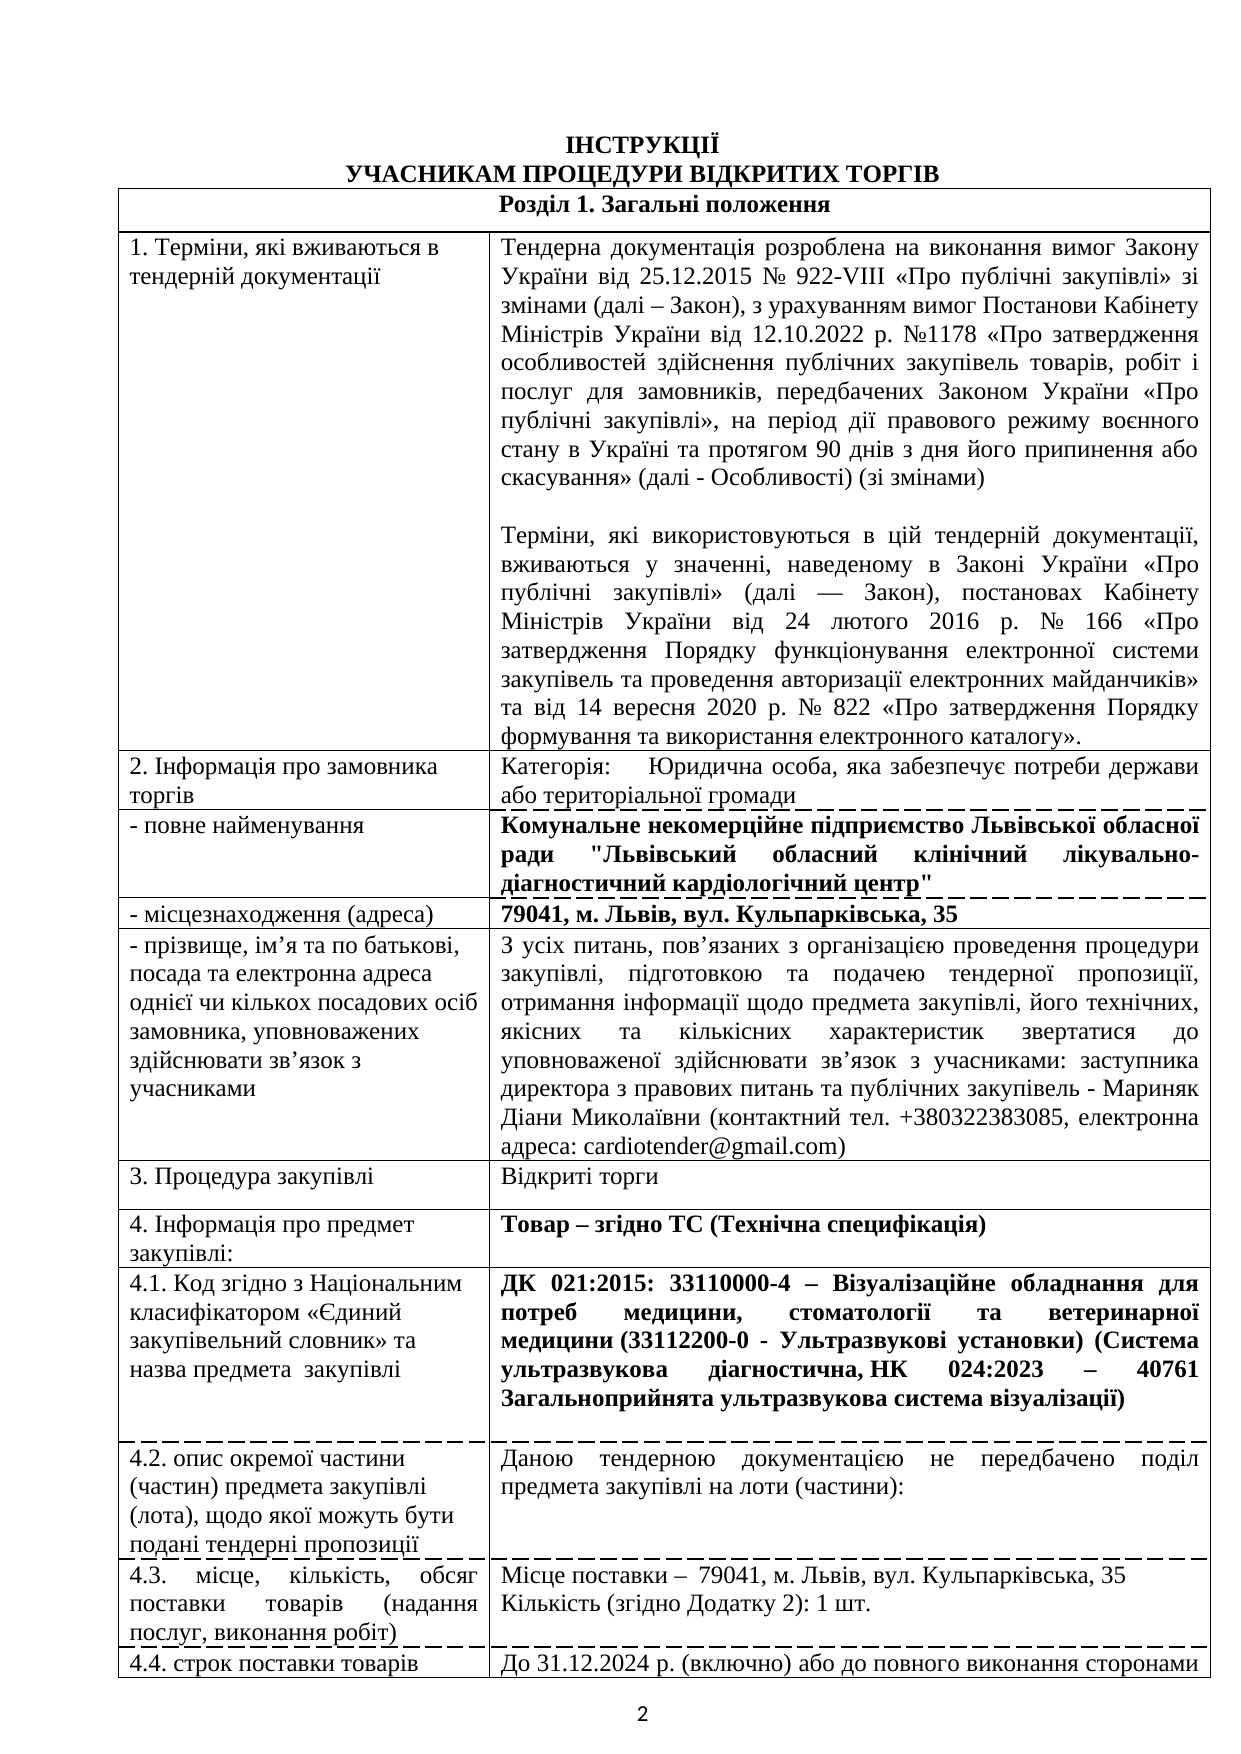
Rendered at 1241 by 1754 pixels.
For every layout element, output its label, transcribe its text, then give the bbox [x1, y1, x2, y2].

table_cell Місце поставки – 79041, м. Львів, вул. Кульпарківська, 35 Кількість (згідно Додатку 2): 1 шт. [490, 1558, 1210, 1646]
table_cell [490, 1646, 1210, 1677]
table_cell Тендерна документація розроблена на виконання вимог Закону України від 25.12.2015 № 922-VIII «Про публічні закупівлі» зі змінами (далі – Закон), з урахуванням вимог Постанови Кабінету Міністрів України від 12.10.2022 р. №1178 «Про затвердження особливостей здійснення публічних закупівель товарів, робіт і послуг для замовників, передбачених Законом України «Про публічні закупівлі», на період дії правового режиму воєнного стану в Україні та протягом 90 днів з дня його припинення або скасування» (далі - Особливості) (зі змінами) Терміни, які використовуються в цій тендерній документації, вживаються у значенні, наведеному в Законі України «Про публічні закупівлі» (далі — Закон), постановах Кабінету Міністрів України від 24 лютого 2016 р. № 166 «Про затвердження Порядку функціонування електронної системи закупівель та проведення авторизації електронних майданчиків» та від 14 вересня 2020 р. № 822 «Про затвердження Порядку формування та використання електронного каталогу». [490, 233, 1210, 750]
table_cell З усіх питань, пов’язаних з організацією проведення процедури закупівлі, підготовкою та подачею тендерної пропозиції, отримання інформації щодо предмета закупівлі, його технічних, якісних та кількісних характеристик звертатися до уповноваженої здійснювати зв’язок з учасниками: заступника директора з правових питань та публічних закупівель - Мариняк Діани Миколаївни (контактний тел. +380322383085, електронна адреса: cardiotender@gmail.com) [490, 929, 1210, 1160]
table_cell 4.2. опис окремої частини (частин) предмета закупівлі (лота), щодо якої можуть бути подані тендерні пропозиції [119, 1441, 489, 1558]
table_cell Даною тендерною документацією не передбачено поділ предмета закупівлі на лоти (частини): [490, 1441, 1210, 1558]
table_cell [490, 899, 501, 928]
table_cell 3. Процедура закупівлі [119, 1161, 489, 1208]
table_cell 2. Інформація про замовника торгів [119, 751, 489, 808]
table_cell - повне найменування [119, 810, 489, 897]
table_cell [119, 1646, 489, 1677]
table_cell - місцезнаходження (адреса) [119, 898, 489, 928]
text ІНСТРУКЦІЇ [118, 131, 1167, 159]
table_cell 4.3. місце, кількість, обсяг поставки товарів (надання послуг, виконання робіт) [119, 1558, 489, 1646]
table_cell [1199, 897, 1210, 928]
table_cell Категорія: Юридична особа, яка забезпечує потреби держави або територіальної громади [490, 751, 1210, 808]
table_cell ДК 021:2015: 33110000-4 – Візуалізаційне обладнання для потреб медицини, стоматології та ветеринарної медицини (33112200-0 - Ультразвукові установки) (Система ультразвукова діагностична, НК 024:2023 – 40761 Загальноприйнята ультразвукова система візуалізації) [490, 1268, 1210, 1441]
table_header Розділ 1. Загальні положення [119, 189, 1210, 231]
table_cell Товар – згідно ТС (Технічна специфікація) [490, 1210, 1210, 1267]
table_cell - прізвище, ім’я та по батькові, посада та електронна адреса однієї чи кількох посадових осіб замовника, уповноважених здійснювати зв’язок з учасниками [119, 929, 489, 1160]
table_cell 4. Інформація про предмет закупівлі: [119, 1210, 489, 1267]
table_cell 4.1. Код згідно з Національним класифікатором «Єдиний закупівельний словник» та назва предмета закупівлі [119, 1268, 489, 1441]
table_cell Комунальне некомерційне підприємство Львівської обласної ради "Львівський обласний клінічний лікувально-діагностичний кардіологічний центр" [490, 809, 1210, 897]
table_cell Відкриті торги [490, 1161, 1210, 1208]
text УЧАСНИКАМ ПРОЦЕДУРИ ВІДКРИТИХ ТОРГІВ [118, 159, 1167, 188]
table_cell 1. Терміни, які вживаються в тендерній документації [119, 233, 489, 750]
